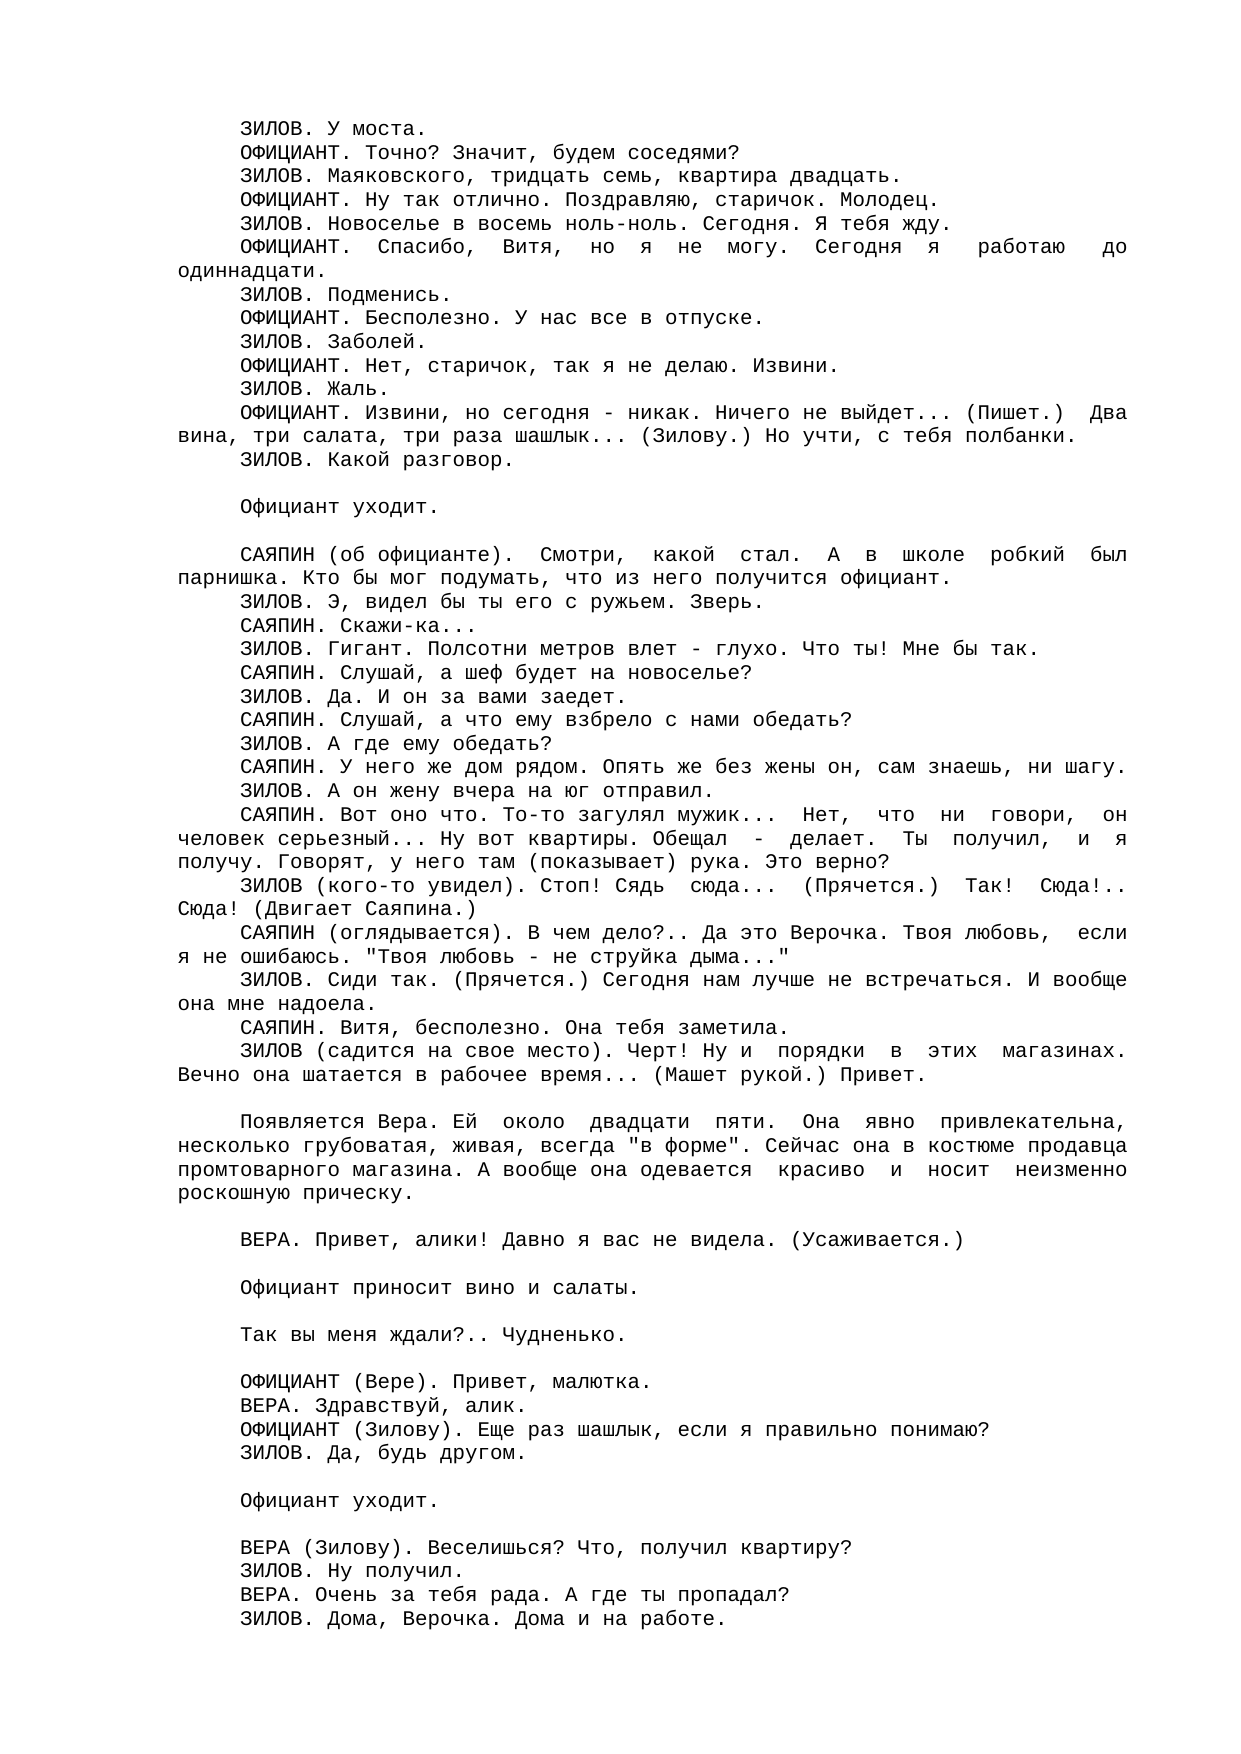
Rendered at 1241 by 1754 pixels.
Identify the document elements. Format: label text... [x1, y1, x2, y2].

text парнишка. Кто бы мог подумать, что из него получится официант. [177, 567, 1152, 591]
text Так вы меня ждали?.. Чудненько. [177, 1324, 1152, 1348]
text ЗИЛОВ. Маяковского, тридцать семь, квартира двадцать. [177, 165, 1152, 189]
text ЗИЛОВ. Какой разговор. [177, 449, 1152, 473]
text Сюда! (Двигает Саяпина.) [177, 898, 1152, 922]
text ЗИЛОВ. Да. И он за вами заедет. [177, 686, 1152, 709]
text вина, три салата, три раза шашлык... (Зилову.) Но учти, с тебя полбанки. [177, 426, 1152, 449]
text ЗИЛОВ. Новоселье в восемь ноль-ноль. Сегодня. Я тебя жду. [177, 213, 1152, 236]
text ОФИЦИАНТ (Вере). Привет, малютка. [177, 1371, 1152, 1395]
text ВЕРА. Очень за тебя рада. А где ты пропадал? [177, 1584, 1152, 1608]
text я не ошибаюсь. "Твоя любовь - не струйка дыма..." [177, 946, 1152, 969]
text ЗИЛОВ. Сиди так. (Прячется.) Сегодня нам лучше не встречаться. И вообще [177, 969, 1152, 993]
text человек серьезный... Ну вот квартиры. Обещал - делает. Ты получил, и я [177, 827, 1152, 851]
text ОФИЦИАНТ. Ну так отлично. Поздравляю, старичок. Молодец. [177, 189, 1152, 213]
text ЗИЛОВ. У моста. [177, 118, 1152, 142]
text ЗИЛОВ. Дома, Верочка. Дома и на работе. [177, 1608, 1152, 1631]
text ЗИЛОВ (кого-то увидел). Стоп! Сядь сюда... (Прячется.) Так! Сюда!.. [177, 875, 1152, 898]
text получу. Говорят, у него там (показывает) рука. Это верно? [177, 851, 1152, 875]
text ЗИЛОВ. Гигант. Полсотни метров влет - глухо. Что ты! Мне бы так. [177, 638, 1152, 662]
text ОФИЦИАНТ. Спасибо, Витя, но я не могу. Сегодня я работаю до [177, 236, 1152, 260]
text роскошную прическу. [177, 1182, 1152, 1206]
text ОФИЦИАНТ. Точно? Значит, будем соседями? [177, 142, 1152, 165]
text ВЕРА (Зилову). Веселишься? Что, получил квартиру? [177, 1537, 1152, 1561]
text одиннадцати. [177, 260, 1152, 284]
text ЗИЛОВ. А он жену вчера на юг отправил. [177, 780, 1152, 804]
text ОФИЦИАНТ. Бесполезно. У нас все в отпуске. [177, 307, 1152, 331]
text САЯПИН (об официанте). Смотри, какой стал. А в школе робкий был [177, 544, 1152, 567]
text ЗИЛОВ. Заболей. [177, 331, 1152, 354]
text ЗИЛОВ. Ну получил. [177, 1561, 1152, 1584]
text Официант приносит вино и салаты. [177, 1277, 1152, 1300]
text ЗИЛОВ. Да, будь другом. [177, 1442, 1152, 1466]
text ЗИЛОВ. А где ему обедать? [177, 733, 1152, 757]
text Официант уходит. [177, 496, 1152, 520]
text САЯПИН. Скажи-ка... [177, 615, 1152, 638]
text ОФИЦИАНТ. Извини, но сегодня - никак. Ничего не выйдет... (Пишет.) Два [177, 402, 1152, 426]
text промтоварного магазина. А вообще она одевается красиво и носит неизменно [177, 1158, 1152, 1182]
text несколько грубоватая, живая, всегда "в форме". Сейчас она в костюме продавца [177, 1135, 1152, 1158]
text САЯПИН. Слушай, а шеф будет на новоселье? [177, 662, 1152, 686]
text САЯПИН (оглядывается). В чем дело?.. Да это Верочка. Твоя любовь, если [177, 922, 1152, 946]
text ОФИЦИАНТ. Нет, старичок, так я не делаю. Извини. [177, 354, 1152, 378]
text САЯПИН. Витя, бесполезно. Она тебя заметила. [177, 1017, 1152, 1040]
text Появляется Вера. Ей около двадцати пяти. Она явно привлекательна, [177, 1111, 1152, 1135]
text САЯПИН. У него же дом рядом. Опять же без жены он, сам знаешь, ни шагу. [177, 757, 1152, 780]
text ВЕРА. Здравствуй, алик. [177, 1395, 1152, 1419]
text ОФИЦИАНТ (Зилову). Еще раз шашлык, если я правильно понимаю? [177, 1419, 1152, 1442]
text ЗИЛОВ. Э, видел бы ты его с ружьем. Зверь. [177, 591, 1152, 615]
text ЗИЛОВ. Жаль. [177, 378, 1152, 402]
text САЯПИН. Слушай, а что ему взбрело с нами обедать? [177, 709, 1152, 733]
text Вечно она шатается в рабочее время... (Машет рукой.) Привет. [177, 1064, 1152, 1088]
text ЗИЛОВ (садится на свое место). Черт! Ну и порядки в этих магазинах. [177, 1040, 1152, 1064]
text САЯПИН. Вот оно что. То-то загулял мужик... Нет, что ни говори, он [177, 804, 1152, 827]
text ЗИЛОВ. Подменись. [177, 284, 1152, 307]
text ВЕРА. Привет, алики! Давно я вас не видела. (Усаживается.) [177, 1229, 1152, 1253]
text Официант уходит. [177, 1489, 1152, 1513]
text она мне надоела. [177, 993, 1152, 1017]
